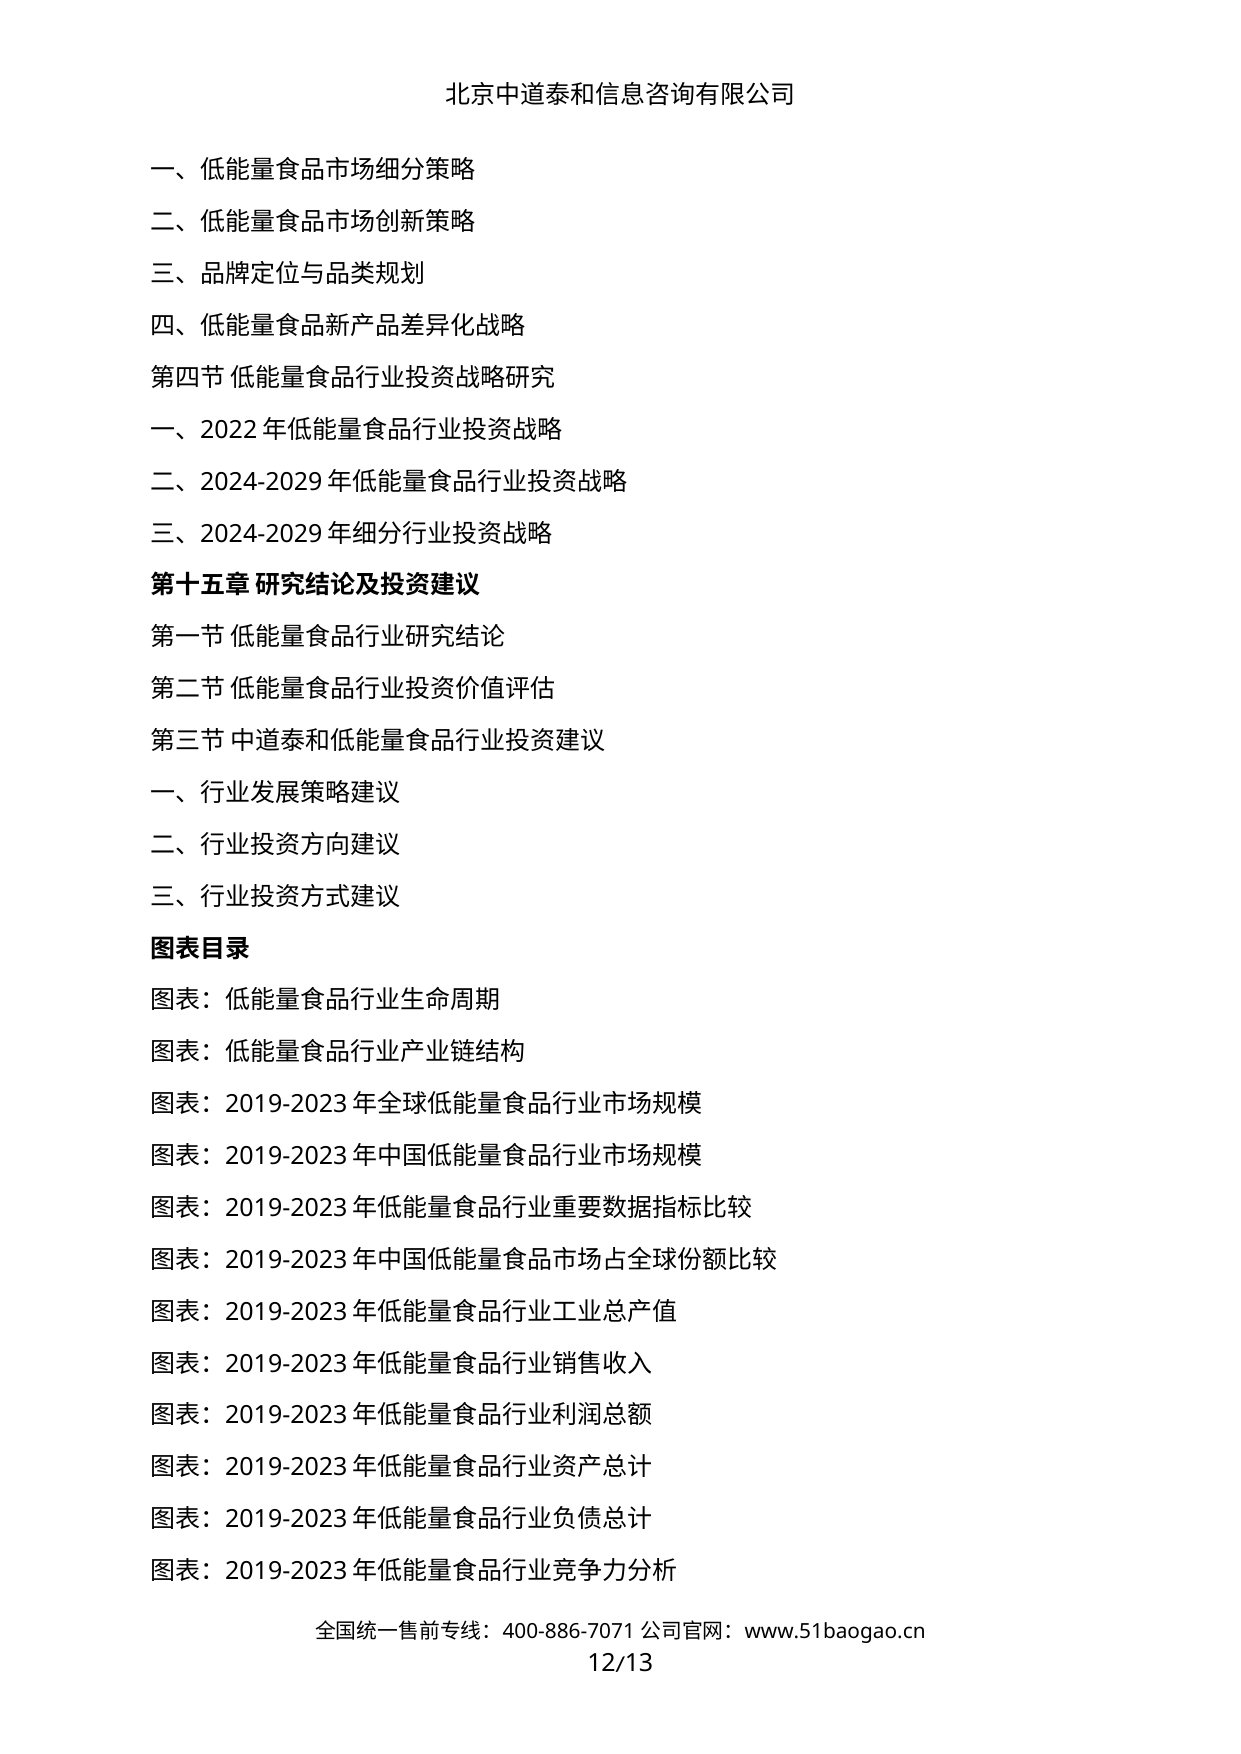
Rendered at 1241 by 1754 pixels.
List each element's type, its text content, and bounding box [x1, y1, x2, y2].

text 第三节 中道泰和低能量食品行业投资建议 [150, 721, 1090, 757]
text 图表：2019-2023年低能量食品行业资产总计 [150, 1447, 1090, 1483]
text 第四节 低能量食品行业投资战略研究 [150, 357, 1090, 394]
text 一、2022年低能量食品行业投资战略 [150, 409, 1090, 446]
text 图表：低能量食品行业生命周期 [150, 980, 1090, 1016]
text 二、2024-2029年低能量食品行业投资战略 [150, 461, 1090, 497]
text 第十五章 研究结论及投资建议 [150, 565, 1090, 601]
text 图表：2019-2023年低能量食品行业销售收入 [150, 1343, 1090, 1379]
text 图表：2019-2023年低能量食品行业利润总额 [150, 1395, 1090, 1431]
text 图表：2019-2023年低能量食品行业工业总产值 [150, 1291, 1090, 1327]
text 二、低能量食品市场创新策略 [150, 202, 1090, 238]
text 图表：2019-2023年中国低能量食品市场占全球份额比较 [150, 1239, 1090, 1276]
text 图表：2019-2023年中国低能量食品行业市场规模 [150, 1136, 1090, 1172]
text 三、行业投资方式建议 [150, 876, 1090, 912]
text 一、行业发展策略建议 [150, 772, 1090, 809]
text 第二节 低能量食品行业投资价值评估 [150, 669, 1090, 705]
text 三、品牌定位与品类规划 [150, 254, 1090, 290]
text 第一节 低能量食品行业研究结论 [150, 617, 1090, 653]
text 二、行业投资方向建议 [150, 824, 1090, 861]
text 图表：2019-2023年低能量食品行业重要数据指标比较 [150, 1187, 1090, 1224]
text 图表：2019-2023年低能量食品行业竞争力分析 [150, 1551, 1090, 1587]
text 四、低能量食品新产品差异化战略 [150, 306, 1090, 342]
text 图表目录 [150, 928, 1090, 964]
text 图表：2019-2023年全球低能量食品行业市场规模 [150, 1084, 1090, 1120]
text 一、低能量食品市场细分策略 [150, 150, 1090, 186]
text 图表：2019-2023年低能量食品行业负债总计 [150, 1499, 1090, 1535]
text 三、2024-2029年细分行业投资战略 [150, 513, 1090, 549]
text 图表：低能量食品行业产业链结构 [150, 1032, 1090, 1068]
